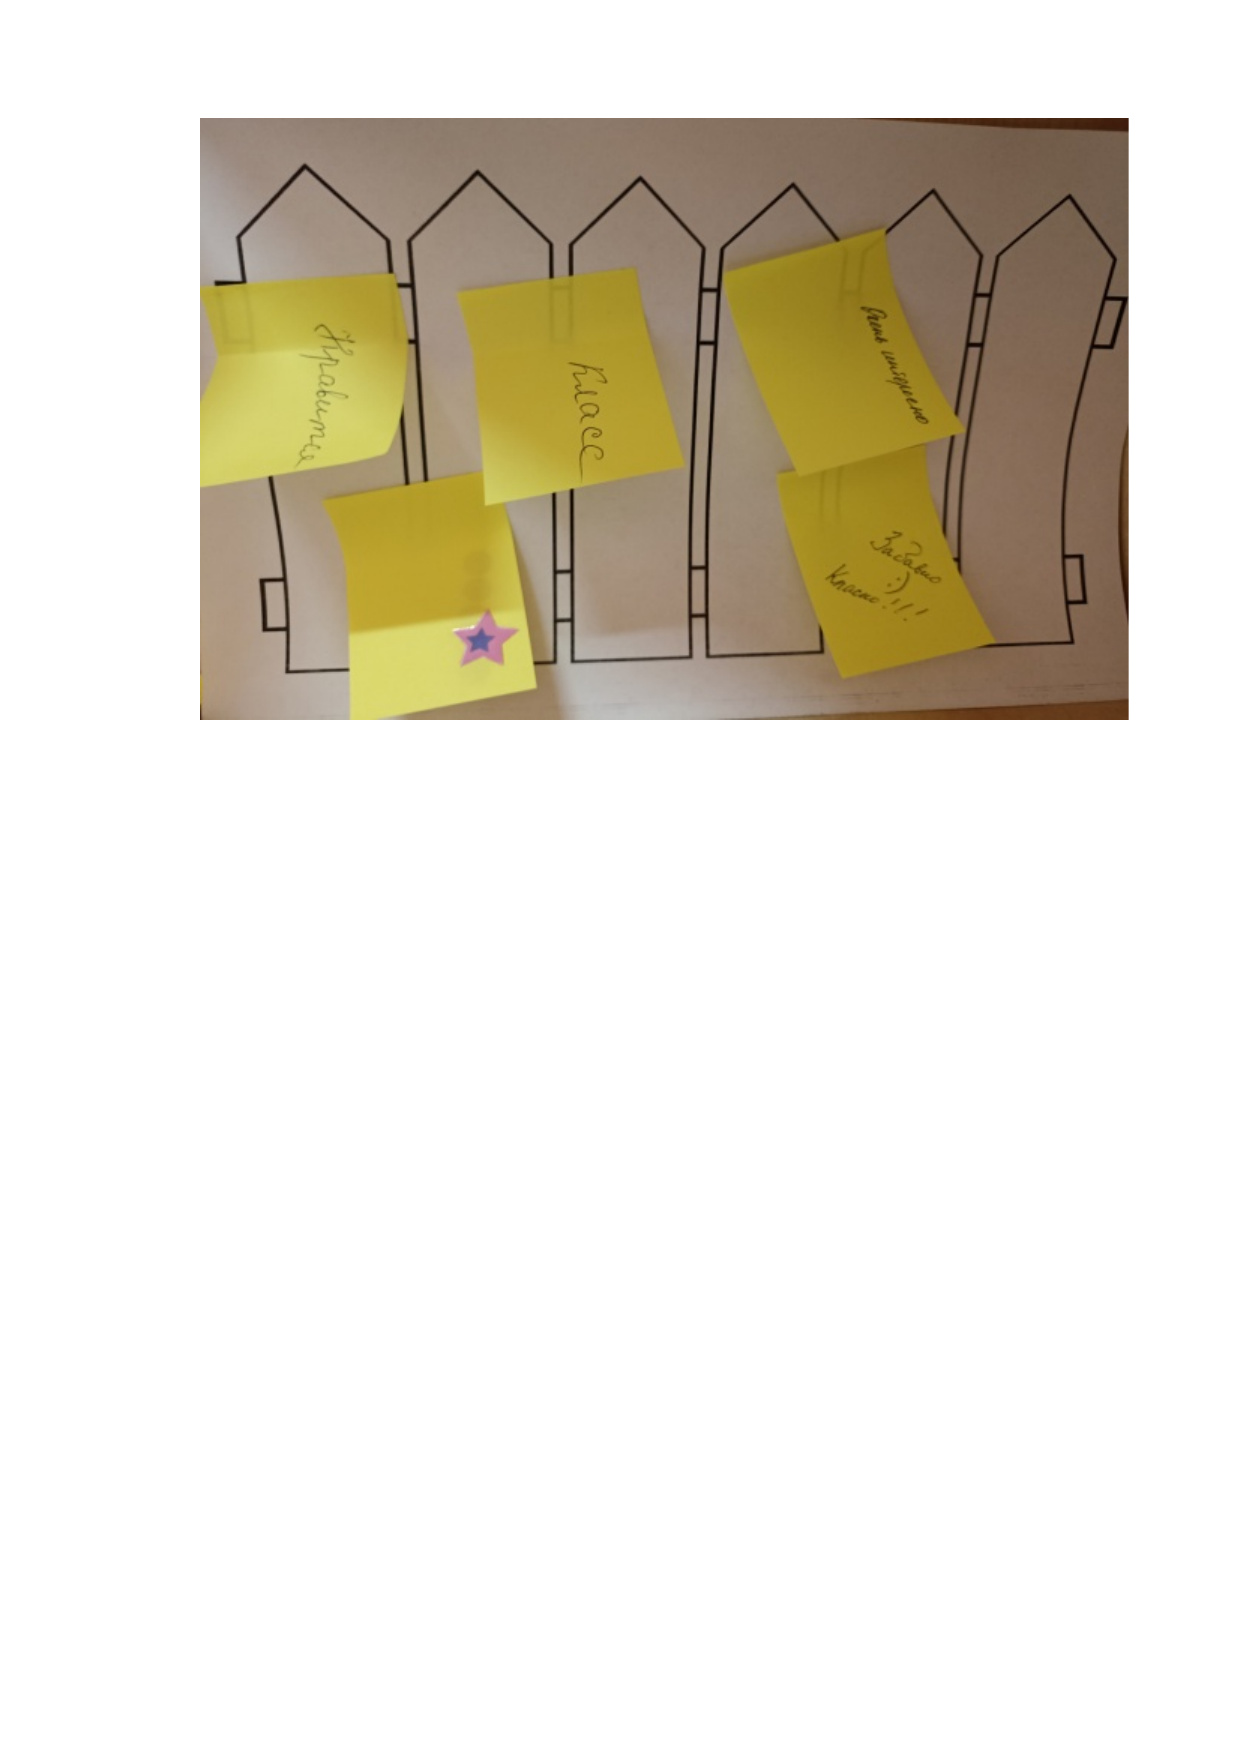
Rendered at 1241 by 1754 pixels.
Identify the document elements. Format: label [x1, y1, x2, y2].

picture [200, 118, 1129, 720]
